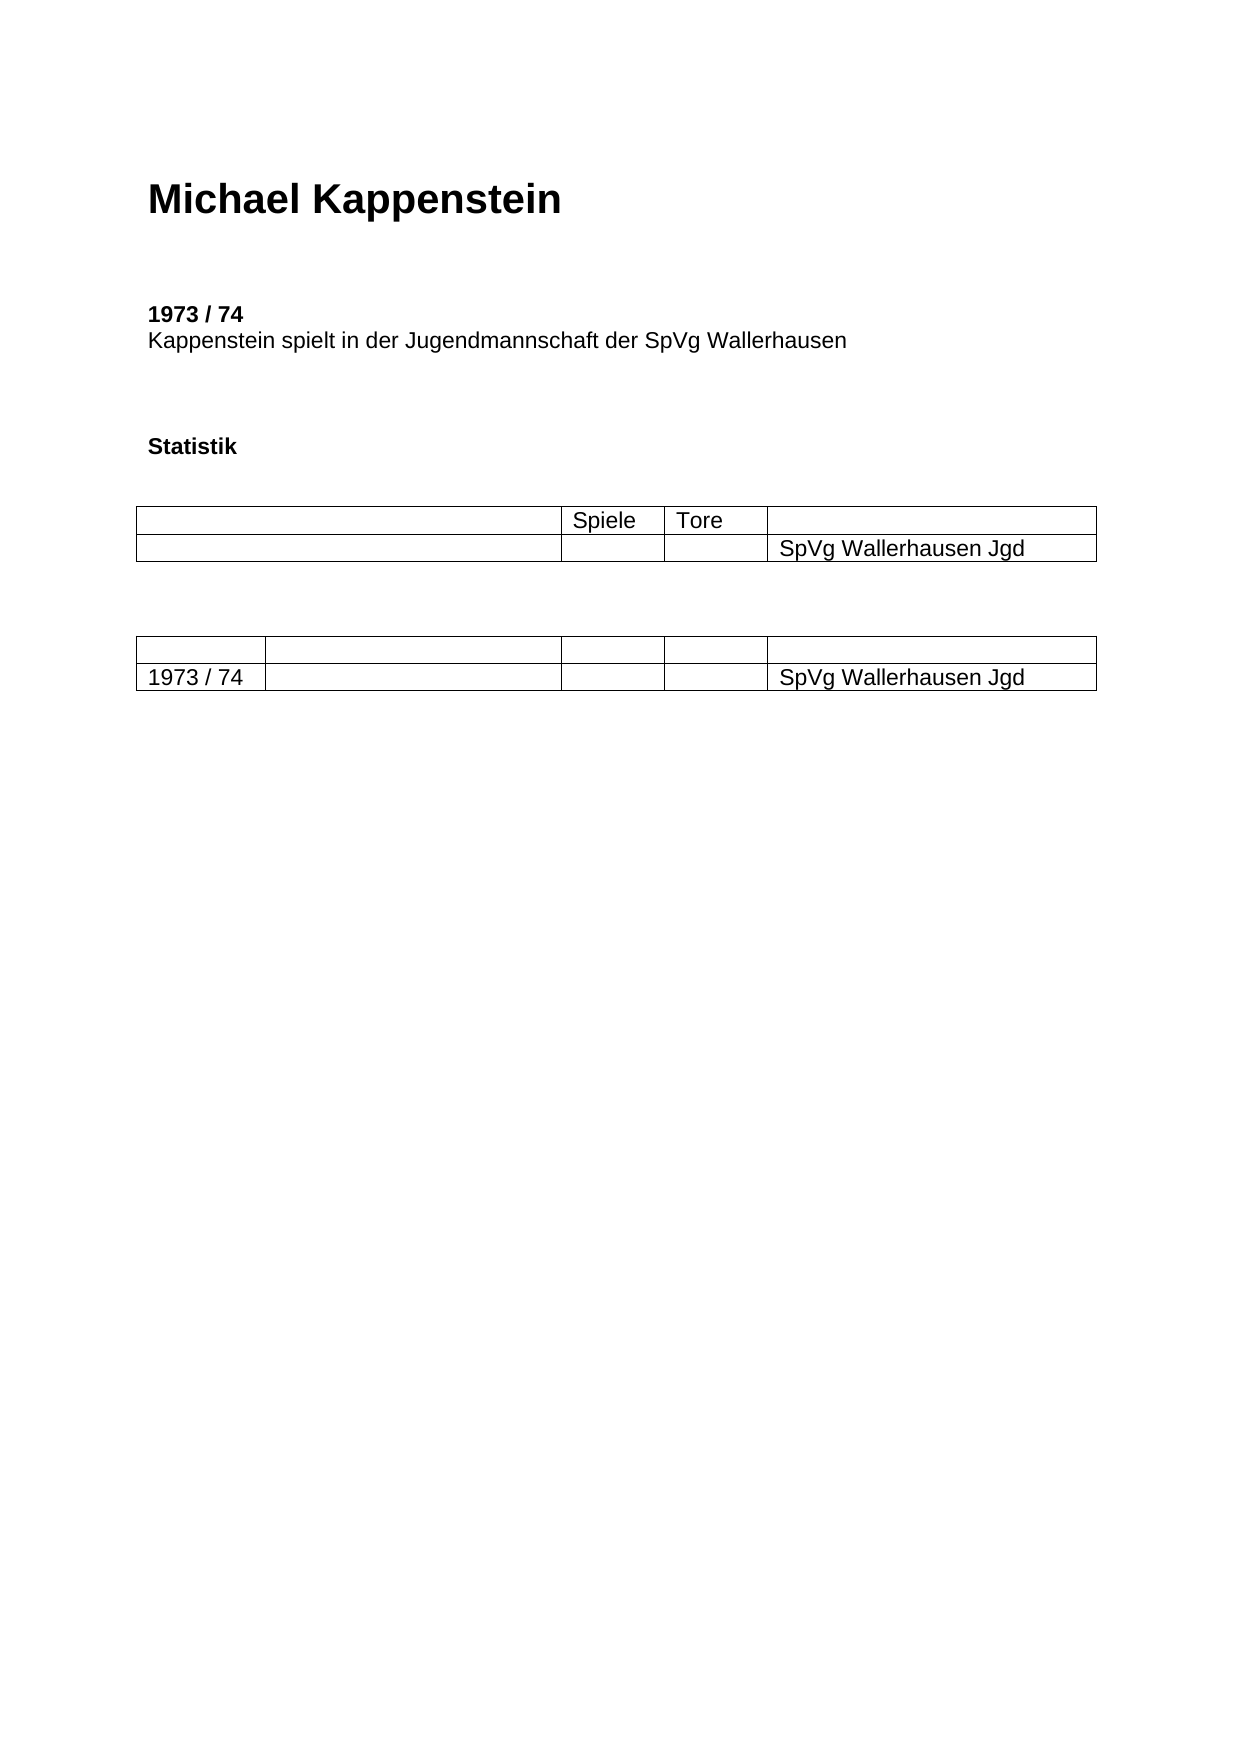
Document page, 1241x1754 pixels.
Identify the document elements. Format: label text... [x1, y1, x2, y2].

table_header [137, 507, 561, 534]
table_cell [137, 535, 561, 561]
table_header [137, 637, 265, 663]
text Kappenstein spielt in der Jugendmannschaft der SpVg Wallerhausen [148, 327, 1093, 354]
table_header [768, 507, 1096, 534]
table_header [768, 637, 1096, 663]
table_cell SpVg Wallerhausen Jgd [768, 664, 1096, 690]
table_cell 1973 / 74 [137, 664, 265, 690]
table_header [266, 637, 561, 663]
text 1973 / 74 [148, 301, 1093, 327]
table_cell [665, 535, 767, 561]
table_cell [562, 535, 664, 561]
table_header [665, 637, 767, 663]
table_cell [266, 664, 561, 690]
text Statistik [148, 433, 1093, 459]
table_cell [562, 664, 664, 690]
table_cell SpVg Wallerhausen Jgd [768, 535, 1096, 561]
table_header [562, 637, 664, 663]
table_header Tore [665, 507, 767, 534]
table_header Spiele [562, 507, 664, 534]
table_cell [665, 664, 767, 690]
text Michael Kappenstein [148, 174, 1093, 222]
